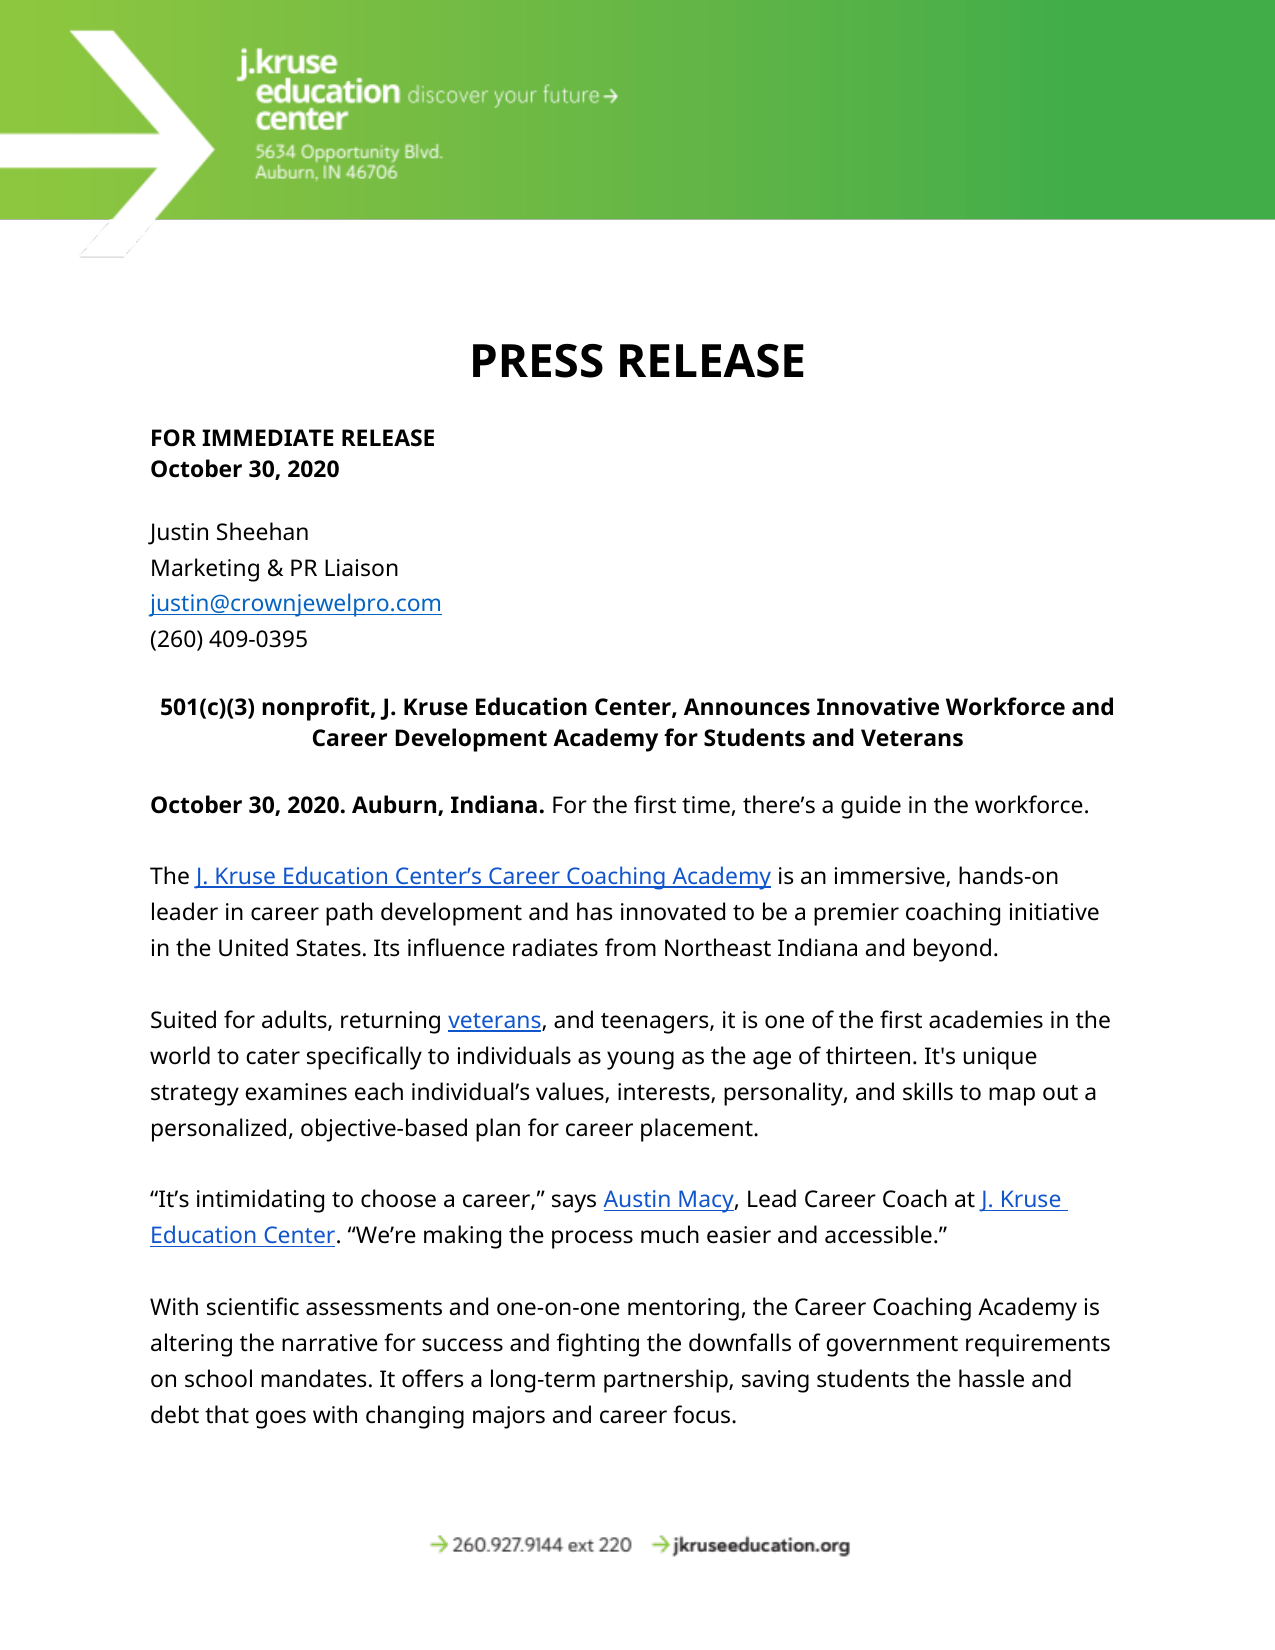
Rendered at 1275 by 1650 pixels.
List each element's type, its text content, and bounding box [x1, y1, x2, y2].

text October 30, 2020. Auburn, Indiana. For the first time, there’s a guide in the workforce. [150, 753, 1125, 820]
text PRESS RELEASE [150, 328, 1125, 391]
text Justin Sheehan [150, 516, 1125, 547]
text justin@crownjewelpro.com [150, 587, 1125, 619]
text FOR IMMEDIATE RELEASE October 30, 2020 [150, 422, 1125, 484]
text With scientific assessments and one-on-one mentoring, the Career Coaching Academy is altering the narrative for success and fighting the downfalls of government requirements on school mandates. It offers a long-term partnership, saving students the hassle and debt that goes with changing majors and career focus. [150, 1291, 1125, 1430]
text 501(c)(3) nonprofit, J. Kruse Education Center, Announces Innovative Workforce and Career Development Academy for Students and Veterans [150, 691, 1125, 753]
text Marketing & PR Liaison [150, 551, 1125, 583]
text “It’s intimidating to choose a career,” says Austin Macy, Lead Career Coach at J. Kruse Education Center. “We’re making the process much easier and accessible.” [150, 1183, 1125, 1251]
text (260) 409-0395 [150, 623, 1125, 654]
text Suited for adults, returning veterans, and teenagers, it is one of the first academies in the world to cater specifically to individuals as young as the age of thirteen. It's unique strategy examines each individual’s values, interests, personality, and skills to map out a personalized, objective-based plan for career placement. [150, 1004, 1125, 1143]
text The J. Kruse Education Center’s Career Coaching Academy is an immersive, hands-on leader in career path development and has innovated to be a premier coaching initiative in the United States. Its influence radiates from Northeast Indiana and beyond. [150, 860, 1125, 963]
